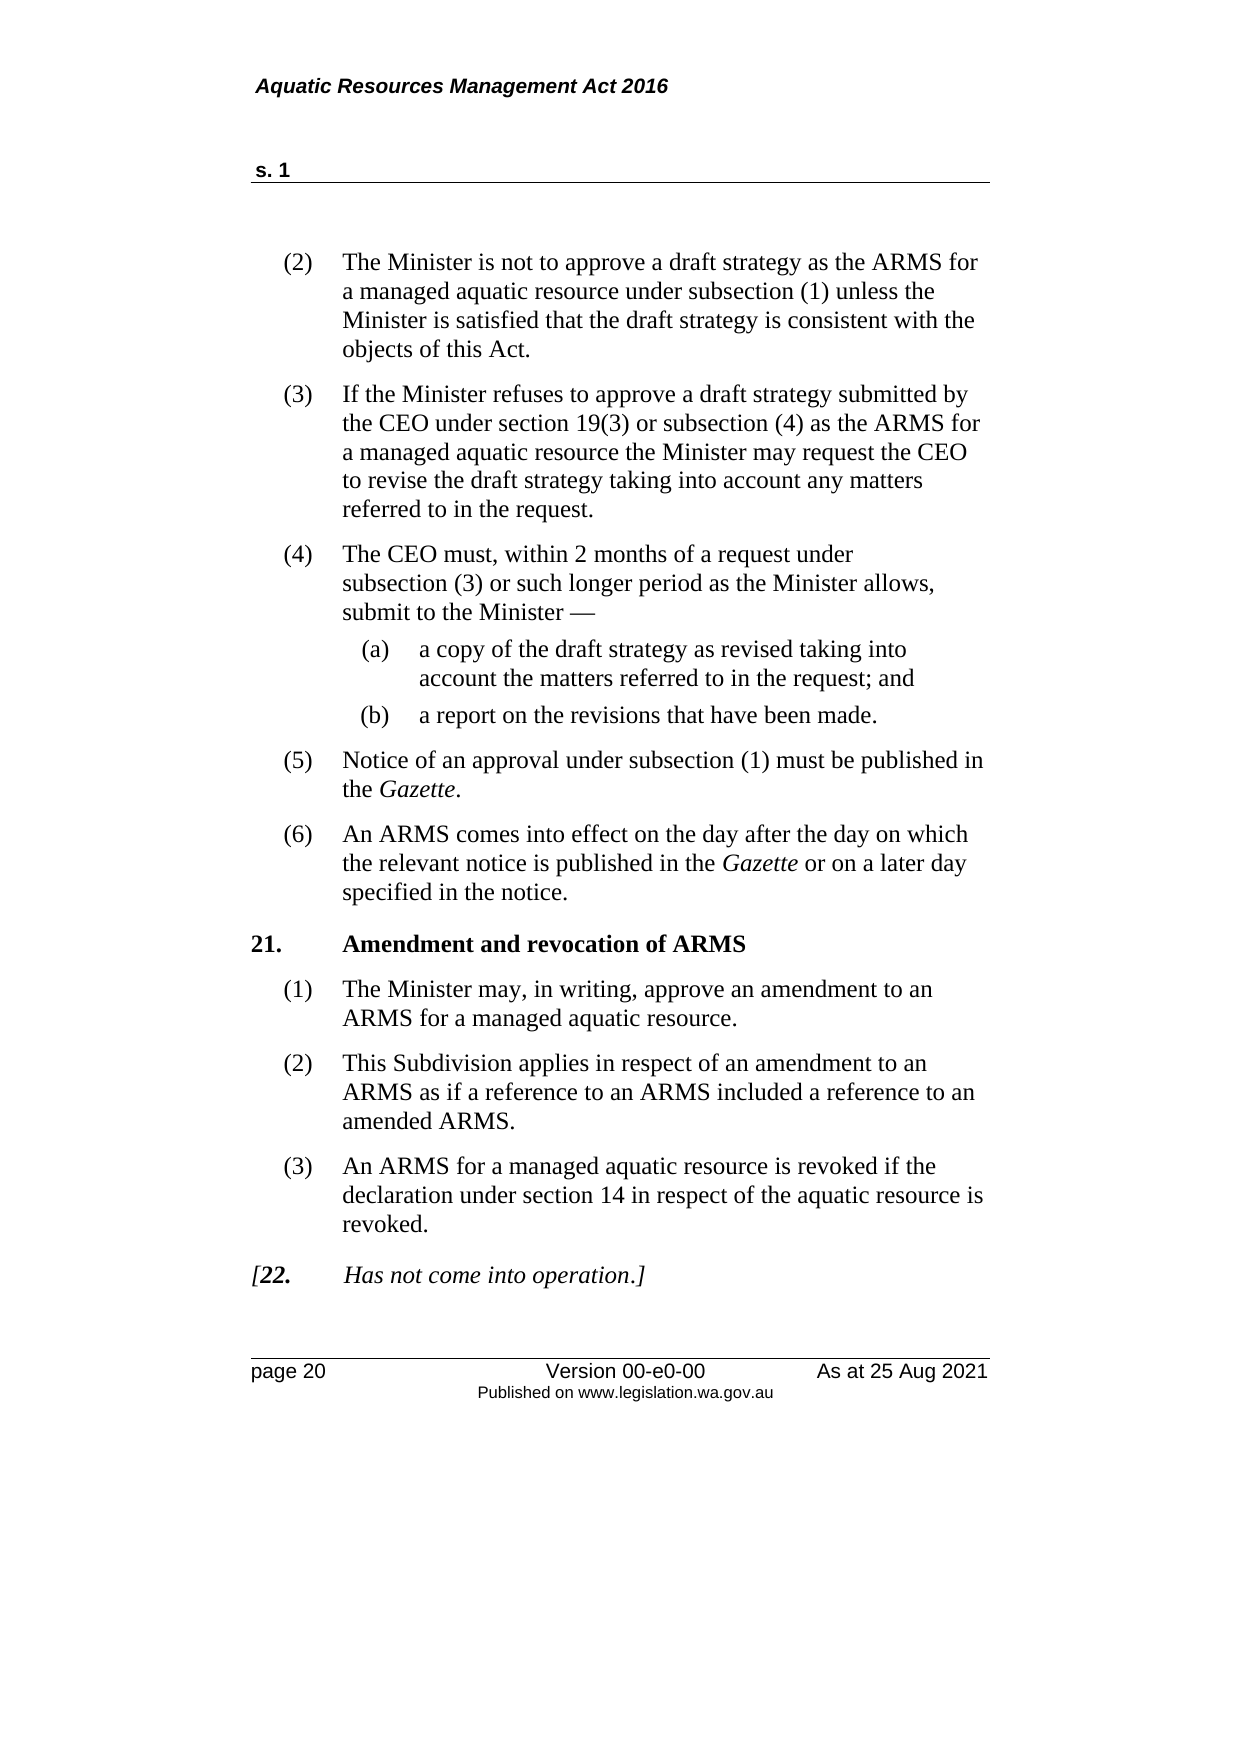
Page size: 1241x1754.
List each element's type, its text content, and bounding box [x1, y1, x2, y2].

text (2) This Subdivision applies in respect of an amendment to an ARMS as if a reference to an ARMS included a reference to an amended ARMS. [251, 1048, 990, 1134]
text (a) a copy of the draft strategy as revised taking into account the matters referred to in the request; and [251, 634, 990, 692]
text (4) The CEO must, within 2 months of a request under subsection (3) or such longer period as the Minister allows, submit to the Minister — [251, 539, 990, 626]
text [22. Has not come into operation.] [251, 1260, 990, 1289]
text (2) The Minister is not to approve a draft strategy as the ARMS for a managed aquatic resource under subsection (1) unless the Minister is satisfied that the draft strategy is consistent with the objects of this Act. [251, 247, 990, 362]
text (5) Notice of an approval under subsection (1) must be published in the Gazette. [251, 745, 990, 803]
subtitle 21. Amendment and revocation of ARMS [251, 929, 990, 957]
text (3) An ARMS for a managed aquatic resource is revoked if the declaration under section 14 in respect of the aquatic resource is revoked. [251, 1151, 990, 1237]
text (6) An ARMS comes into effect on the day after the day on which the relevant notice is published in the Gazette or on a later day specified in the notice. [251, 819, 990, 906]
text (1) The Minister may, in writing, approve an amendment to an ARMS for a managed aquatic resource. [251, 974, 990, 1032]
text (3) If the Minister refuses to approve a draft strategy submitted by the CEO under section 19(3) or subsection (4) as the ARMS for a managed aquatic resource the Minister may request the CEO to revise the draft strategy taking into account any matters referred to in the request. [251, 379, 990, 523]
text (b) a report on the revisions that have been made. [251, 700, 990, 729]
